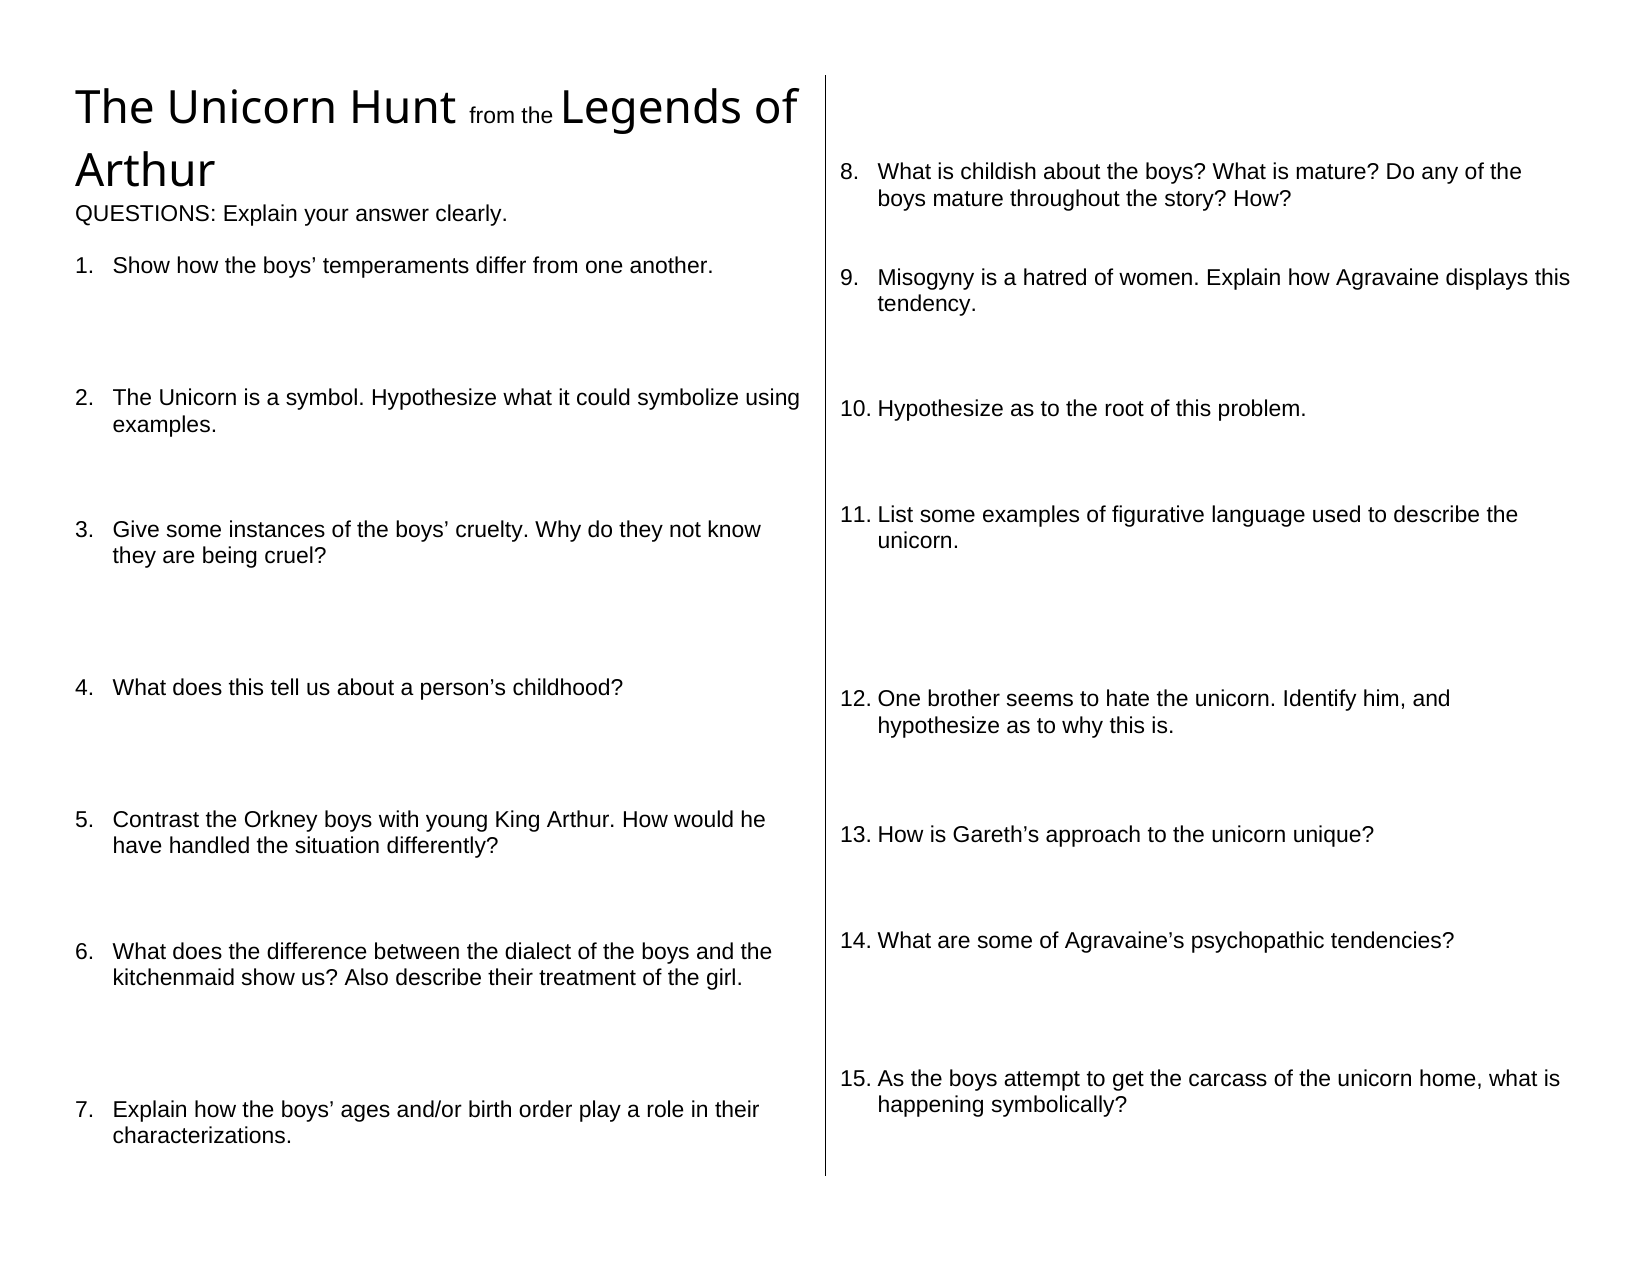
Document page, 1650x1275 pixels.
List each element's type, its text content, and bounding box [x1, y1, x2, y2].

list Show how the boys’ temperaments differ from one another. [75, 252, 810, 279]
list How is Gareth’s approach to the unicorn unique? [840, 821, 1575, 848]
list List some examples of figurative language used to describe the unicorn. [840, 501, 1575, 553]
list Give some instances of the boys’ cruelty. Why do they not know they are being cruel? [75, 516, 810, 569]
text The Unicorn Hunt from the Legends of Arthur [75, 75, 810, 200]
list What is childish about the boys? What is mature? Do any of the boys mature throughout the story? How? [840, 158, 1575, 211]
list One brother seems to hate the unicorn. Identify him, and hypothesize as to why this is. [840, 685, 1575, 738]
list Explain how the boys’ ages and/or birth order play a role in their characterizations. [75, 1096, 810, 1148]
list Hypothesize as to the root of this problem. [840, 395, 1575, 422]
list Contrast the Orkney boys with young King Arthur. How would he have handled the situation differently? [75, 806, 810, 859]
list The Unicorn is a symbol. Hypothesize what it could symbolize using examples. [75, 384, 810, 437]
list As the boys attempt to get the carcass of the unicorn home, what is happening symbolically? [840, 1065, 1575, 1117]
text QUESTIONS: Explain your answer clearly. [75, 200, 810, 226]
list What does this tell us about a person’s childhood? [75, 674, 810, 701]
list What are some of Agravaine’s psychopathic tendencies? [840, 927, 1575, 953]
list Misogyny is a hatred of women. Explain how Agravaine displays this tendency. [840, 264, 1575, 316]
list What does the difference between the dialect of the boys and the kitchenmaid show us? Also describe their treatment of the girl. [75, 938, 810, 990]
